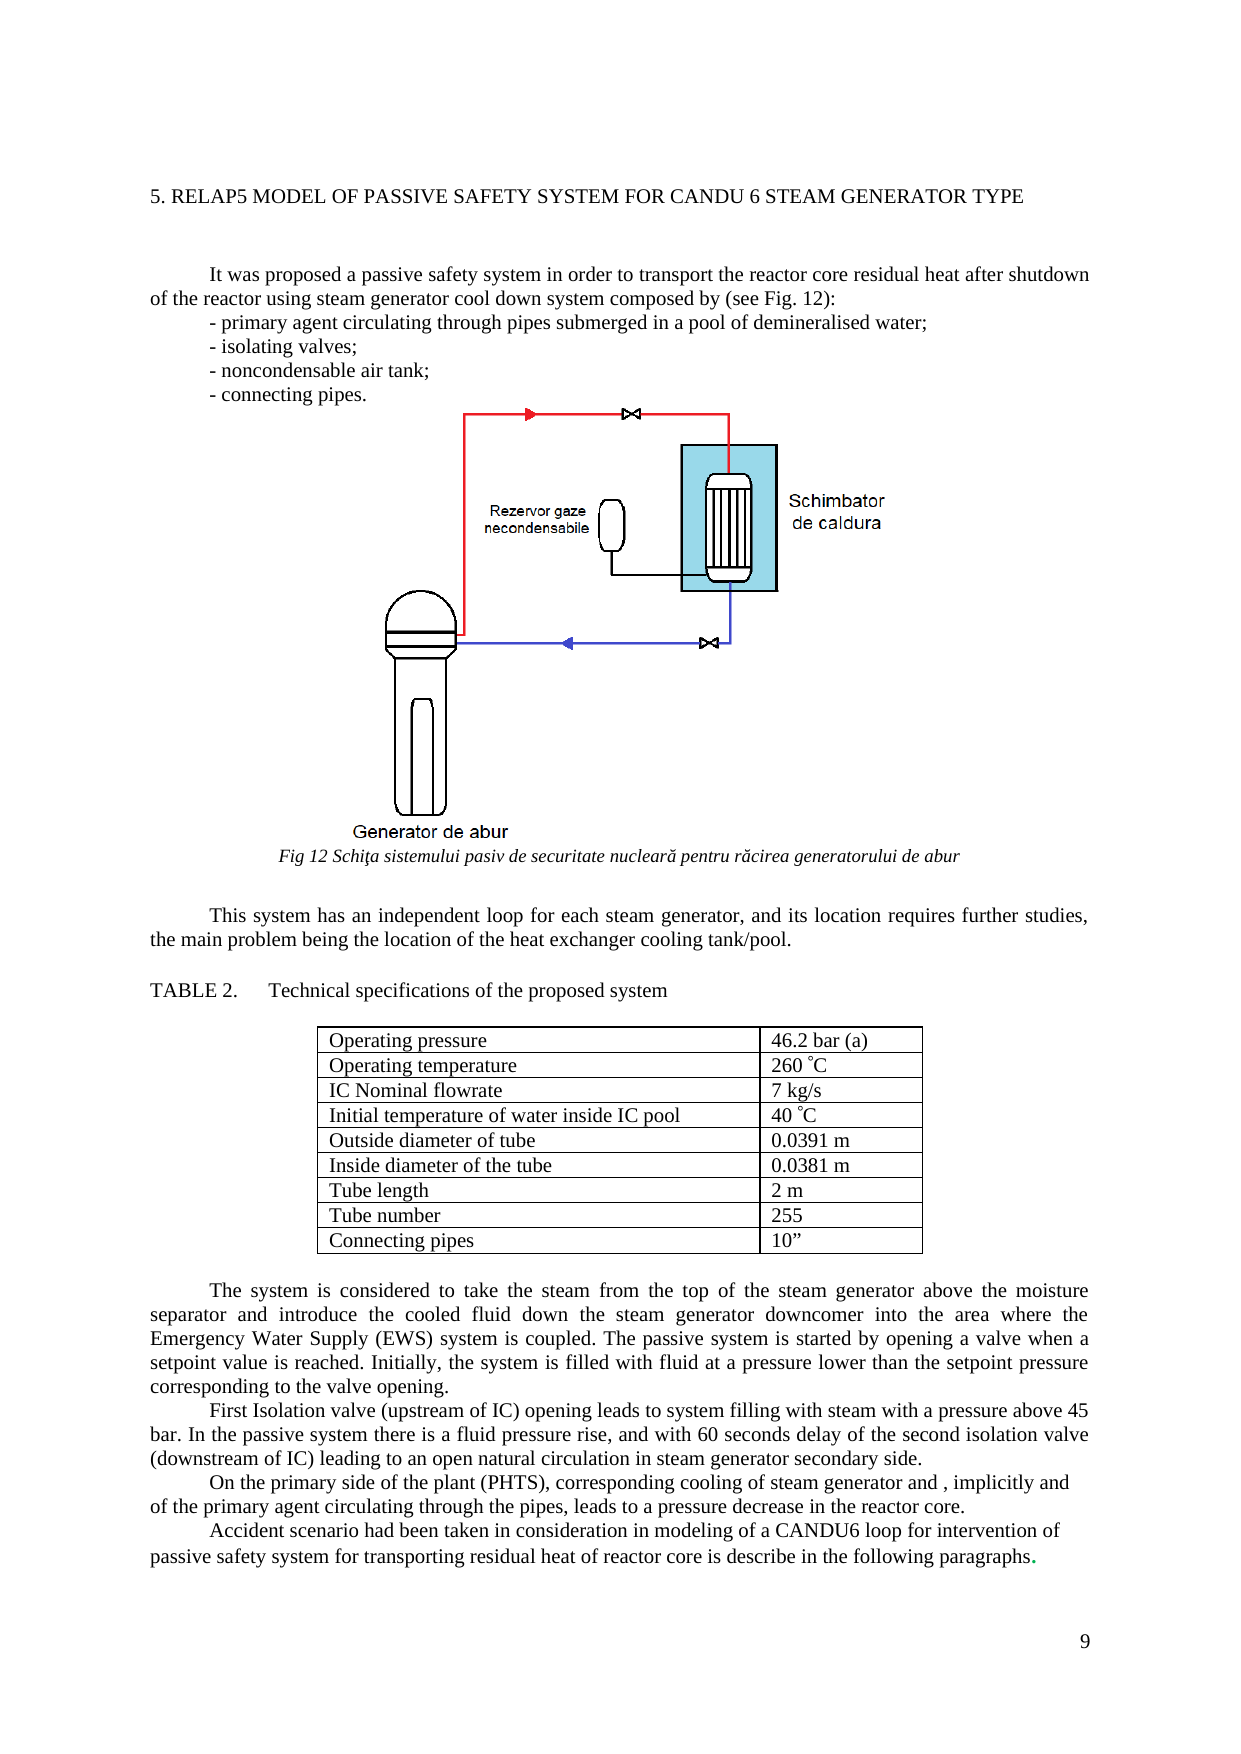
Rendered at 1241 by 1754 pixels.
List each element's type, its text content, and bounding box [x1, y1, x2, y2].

table_cell Tube length [318, 1178, 759, 1202]
text TABLE 2. Technical specifications of the proposed system [150, 975, 1090, 1002]
table_cell 2 m [761, 1178, 922, 1202]
table_cell 10” [761, 1228, 922, 1252]
text It was proposed a passive safety system in order to transport the reactor core residual heat after shutdown of the reactor using steam generator cool down system composed by (see Fig. 12): [150, 262, 1090, 310]
picture [346, 406, 895, 845]
text - primary agent circulating through pipes submerged in a pool of demineralised water; [150, 310, 1090, 334]
text - isolating valves; [150, 334, 1090, 358]
text First Isolation valve (upstream of IC) opening leads to system filling with steam with a pressure above 45 bar. In the passive system there is a fluid pressure rise, and with 60 seconds delay of the second isolation valve (downstream of IC) leading to an open natural circulation in steam generator secondary side. [150, 1398, 1090, 1470]
text This system has an independent loop for each steam generator, and its location requires further studies, the main problem being the location of the heat exchanger cooling tank/pool. [150, 903, 1090, 951]
table_cell 7 kg/s [761, 1078, 922, 1102]
text On the primary side of the plant (PHTS), corresponding cooling of steam generator and , implicitly and of the primary agent circulating through the pipes, leads to a pressure decrease in the reactor core. [150, 1470, 1090, 1518]
table_cell 260 C [761, 1053, 922, 1077]
table_cell Inside diameter of the tube [318, 1153, 759, 1177]
text - connecting pipes. [150, 382, 1090, 406]
text - noncondensable air tank; [150, 358, 1090, 382]
table_cell IC Nominal flowrate [318, 1078, 759, 1102]
table_cell 255 [761, 1203, 922, 1227]
table_header Operating pressure [318, 1028, 759, 1052]
table_cell 0.0391 m [761, 1128, 922, 1152]
text Accident scenario had been taken in consideration in modeling of a CANDU6 loop for intervention of passive safety system for transporting residual heat of reactor core is describe in the following paragraphs. [150, 1518, 1090, 1568]
table_cell 0.0381 m [761, 1153, 922, 1177]
text The system is considered to take the steam from the top of the steam generator above the moisture separator and introduce the cooled fluid down the steam generator downcomer into the area where the Emergency Water Supply (EWS) system is coupled. The passive system is started by opening a valve when a setpoint value is reached. Initially, the system is filled with fluid at a pressure lower than the setpoint pressure corresponding to the valve opening. [150, 1277, 1090, 1398]
table_cell Operating temperature [318, 1053, 759, 1077]
table_cell Outside diameter of tube [318, 1128, 759, 1152]
table_cell 40 C [761, 1103, 922, 1127]
table_header 46.2 bar (a) [761, 1028, 922, 1052]
table_cell Tube number [318, 1203, 759, 1227]
table_cell Connecting pipes [318, 1228, 759, 1252]
table_cell Initial temperature of water inside IC pool [318, 1103, 759, 1127]
text Fig 12 Schiţa sistemului pasiv de securitate nucleară pentru răcirea generatorului de abur [150, 845, 1090, 867]
subtitle RELAP5 Model of PASSIVE SAFETY SYSTEM for CANDU 6 STEAM GENERATOR TYPE [150, 179, 1090, 208]
